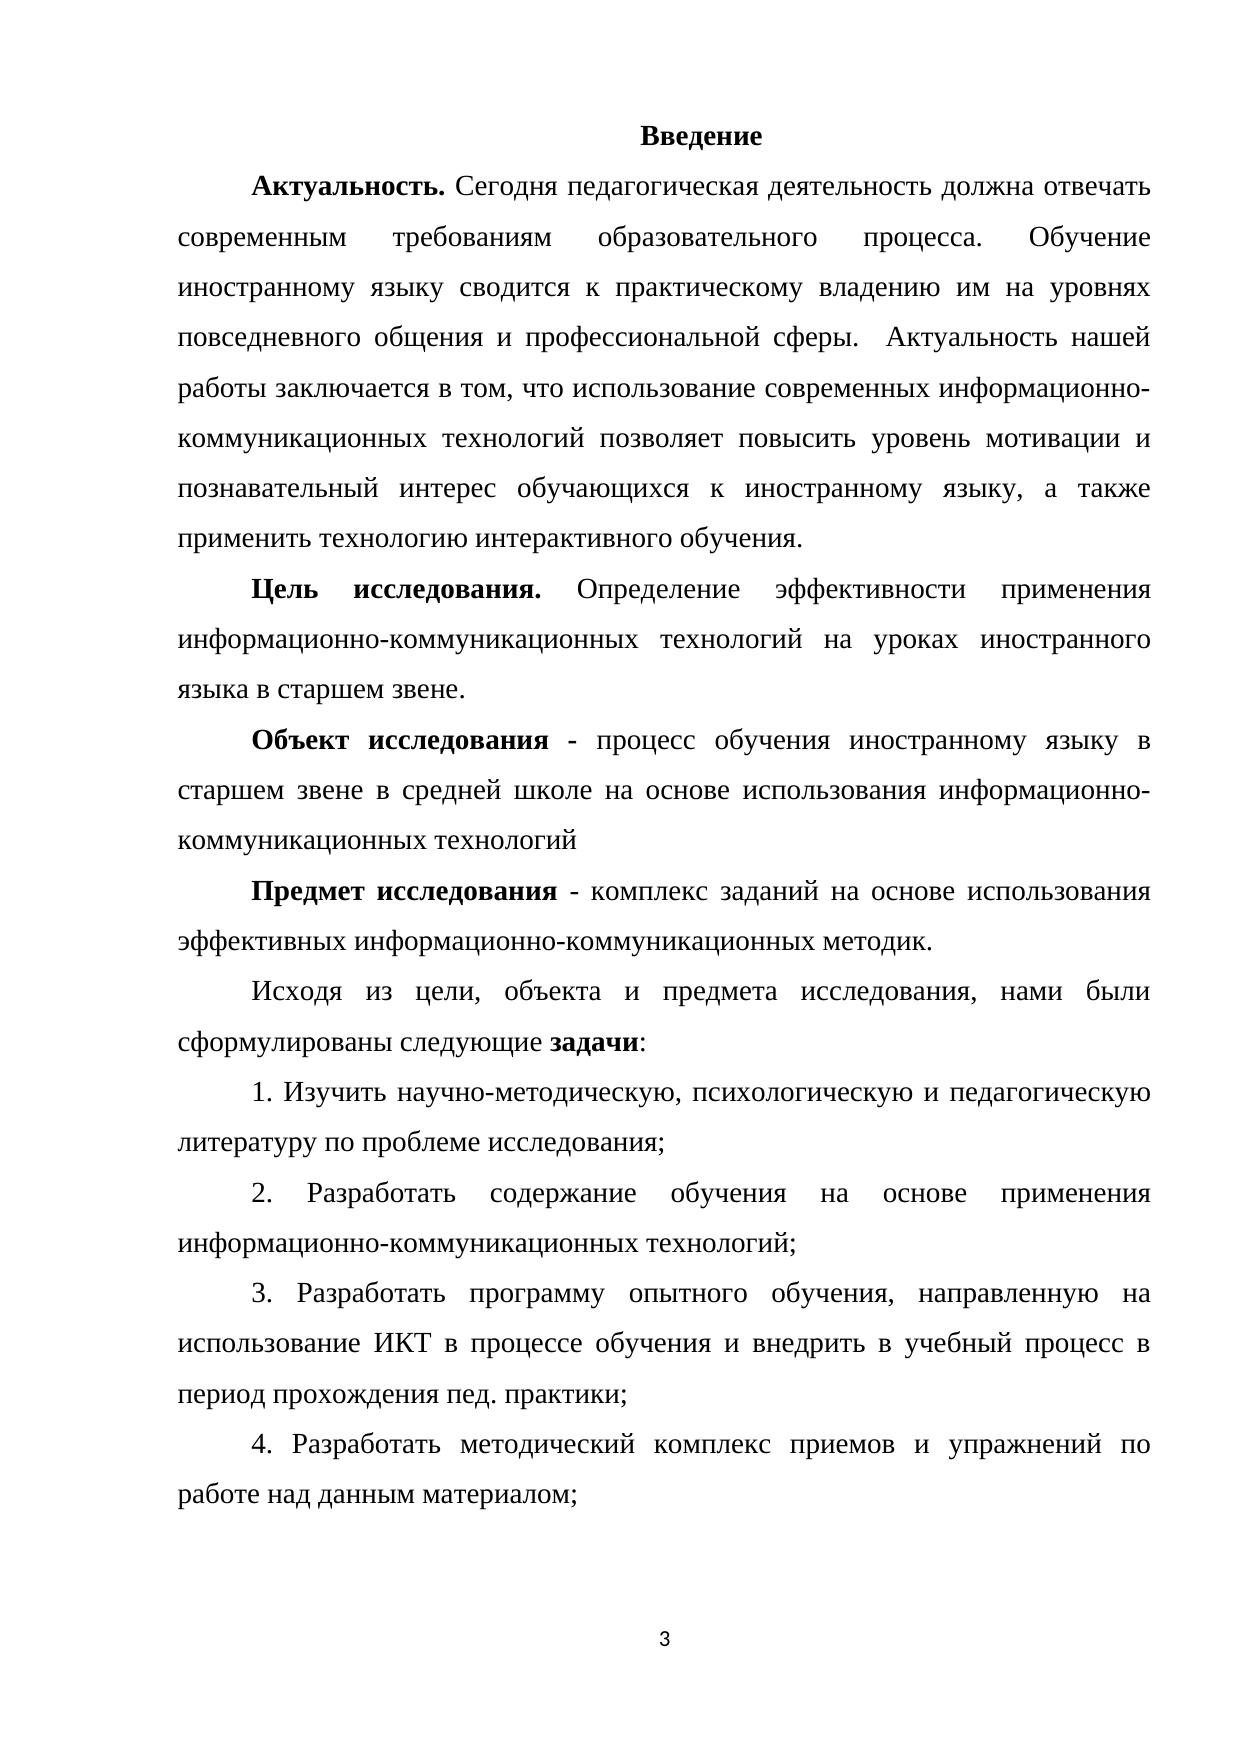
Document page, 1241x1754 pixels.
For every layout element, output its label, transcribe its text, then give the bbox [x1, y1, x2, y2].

text Объект исследования - процесс обучения иностранному языку в старшем звене в средней школе на основе использования информационно-коммуникационных технологий [177, 722, 1152, 856]
text Актуальность. Сегодня педагогическая деятельность должна отвечать современным требованиям образовательного процесса. Обучение иностранному языку сводится к практическому владению им на уровнях повседневного общения и профессиональной сферы. Актуальность нашей работы заключается в том, что использование современных информационно-коммуникационных технологий позволяет повысить уровень мотивации и познавательный интерес обучающихся к иностранному языку, а также применить технологию интерактивного обучения. [177, 168, 1152, 554]
text Предмет исследования - комплекс заданий на основе использования эффективных информационно-коммуникационных методик. [177, 873, 1152, 957]
text Исходя из цели, объекта и предмета исследования, нами были сформулированы следующие задачи: [177, 973, 1152, 1057]
text 2. Разработать содержание обучения на основе применения информационно-коммуникационных технологий; [177, 1175, 1152, 1258]
text 3. Разработать программу опытного обучения, направленную на использование ИКТ в процессе обучения и внедрить в учебный процесс в период прохождения пед. практики; [177, 1275, 1152, 1409]
text Цель исследования. Определение эффективности применения информационно-коммуникационных технологий на уроках иностранного языка в старшем звене. [177, 571, 1152, 705]
text Введение [177, 118, 1152, 152]
text 4. Разработать методический комплекс приемов и упражнений по работе над данным материалом; [177, 1426, 1152, 1510]
text 1. Изучить научно-методическую, психологическую и педагогическую литературу по проблеме исследования; [177, 1074, 1152, 1158]
